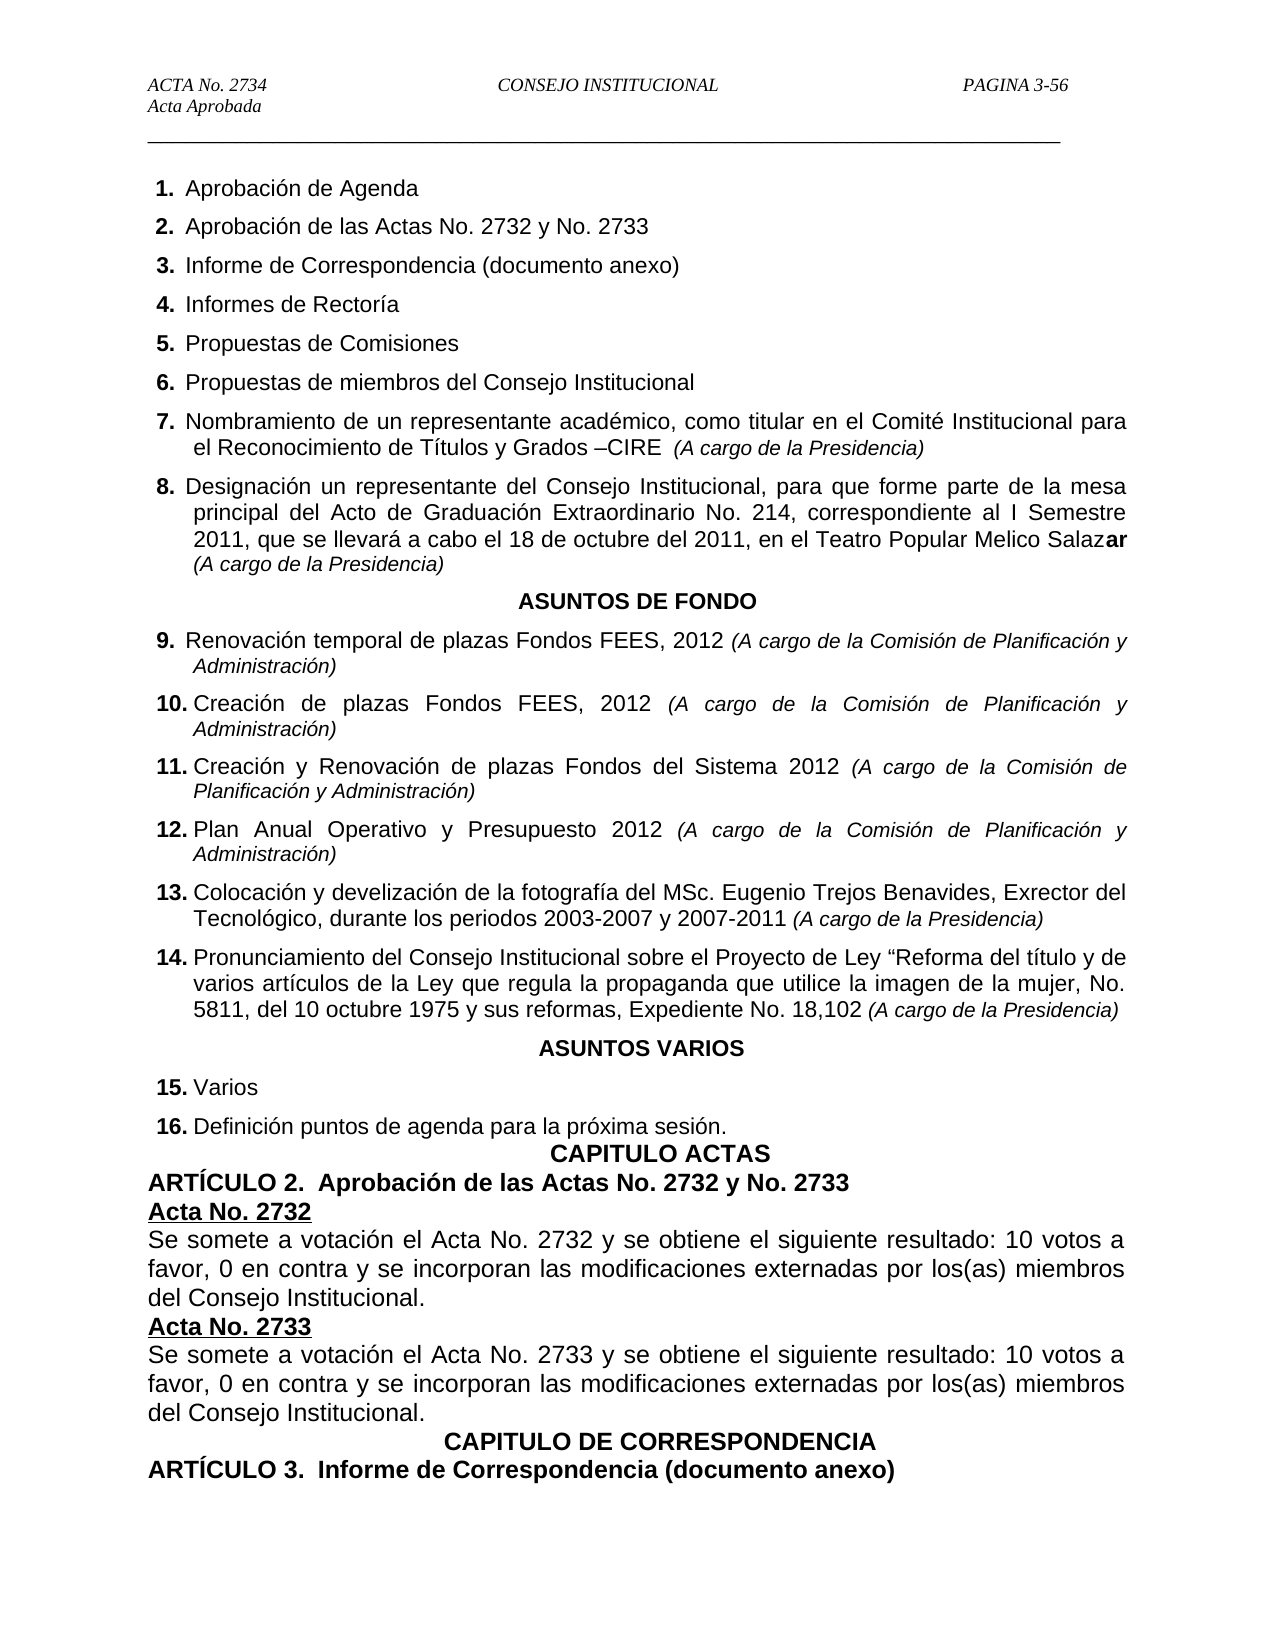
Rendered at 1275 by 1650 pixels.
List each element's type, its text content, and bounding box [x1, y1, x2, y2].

list Informes de Rectoría [156, 291, 1127, 317]
list Pronunciamiento del Consejo Institucional sobre el Proyecto de Ley “Reforma del título y de varios artículos de la Ley que regula la propaganda que utilice la imagen de la mujer, No. 5811, del 10 octubre 1975 y sus reformas, Expediente No. 18,102 (A cargo de la Presidencia) [156, 944, 1127, 1023]
text ARTÍCULO 2. Aprobación de las Actas No. 2732 y No. 2733 [148, 1168, 1127, 1197]
text Se somete a votación el Acta No. 2732 y se obtiene el siguiente resultado: 10 votos a favor, 0 en contra y se incorporan las modificaciones externadas por los(as) miembros del Consejo Institucional. [148, 1226, 1127, 1312]
text CAPITULO ACTAS [193, 1139, 1127, 1168]
text ASUNTOS DE FONDO [148, 588, 1127, 615]
text ARTÍCULO 3. Informe de Correspondencia (documento anexo) [148, 1456, 1127, 1484]
list Designación un representante del Consejo Institucional, para que forme parte de la mesa principal del Acto de Graduación Extraordinario No. 214, correspondiente al I Semestre 2011, que se llevará a cabo el 18 de octubre del 2011, en el Teatro Popular Melico Salazar (A cargo de la Presidencia) [156, 473, 1127, 576]
list Aprobación de Agenda [155, 174, 1127, 201]
text CAPITULO DE CORRESPONDENCIA [193, 1427, 1127, 1456]
list Creación de plazas Fondos FEES, 2012 (A cargo de la Comisión de Planificación y Administración) [156, 690, 1127, 740]
list Propuestas de miembros del Consejo Institucional [156, 369, 1127, 395]
text ASUNTOS VARIOS [155, 1035, 1127, 1062]
list Creación y Renovación de plazas Fondos del Sistema 2012 (A cargo de la Comisión de Planificación y Administración) [156, 753, 1127, 803]
list Aprobación de las Actas No. 2732 y No. 2733 [155, 213, 1127, 240]
list Varios [156, 1074, 1127, 1100]
text Se somete a votación el Acta No. 2733 y se obtiene el siguiente resultado: 10 votos a favor, 0 en contra y se incorporan las modificaciones externadas por los(as) miembros del Consejo Institucional. [148, 1341, 1127, 1427]
text Acta No. 2733 [148, 1312, 1127, 1341]
list Propuestas de Comisiones [156, 330, 1127, 356]
list Colocación y develización de la fotografía del MSc. Eugenio Trejos Benavides, Exrector del Tecnológico, durante los periodos 2003-2007 y 2007-2011 (A cargo de la Presidencia) [156, 878, 1127, 931]
text Acta No. 2732 [148, 1197, 1127, 1226]
list Plan Anual Operativo y Presupuesto 2012 (A cargo de la Comisión de Planificación y Administración) [156, 816, 1127, 866]
list Renovación temporal de plazas Fondos FEES, 2012 (A cargo de la Comisión de Planificación y Administración) [156, 627, 1127, 677]
list Nombramiento de un representante académico, como titular en el Comité Institucional para el Reconocimiento de Títulos y Grados –CIRE (A cargo de la Presidencia) [156, 408, 1127, 460]
list Informe de Correspondencia (documento anexo) [156, 252, 1127, 278]
list Definición puntos de agenda para la próxima sesión. [156, 1113, 1127, 1139]
